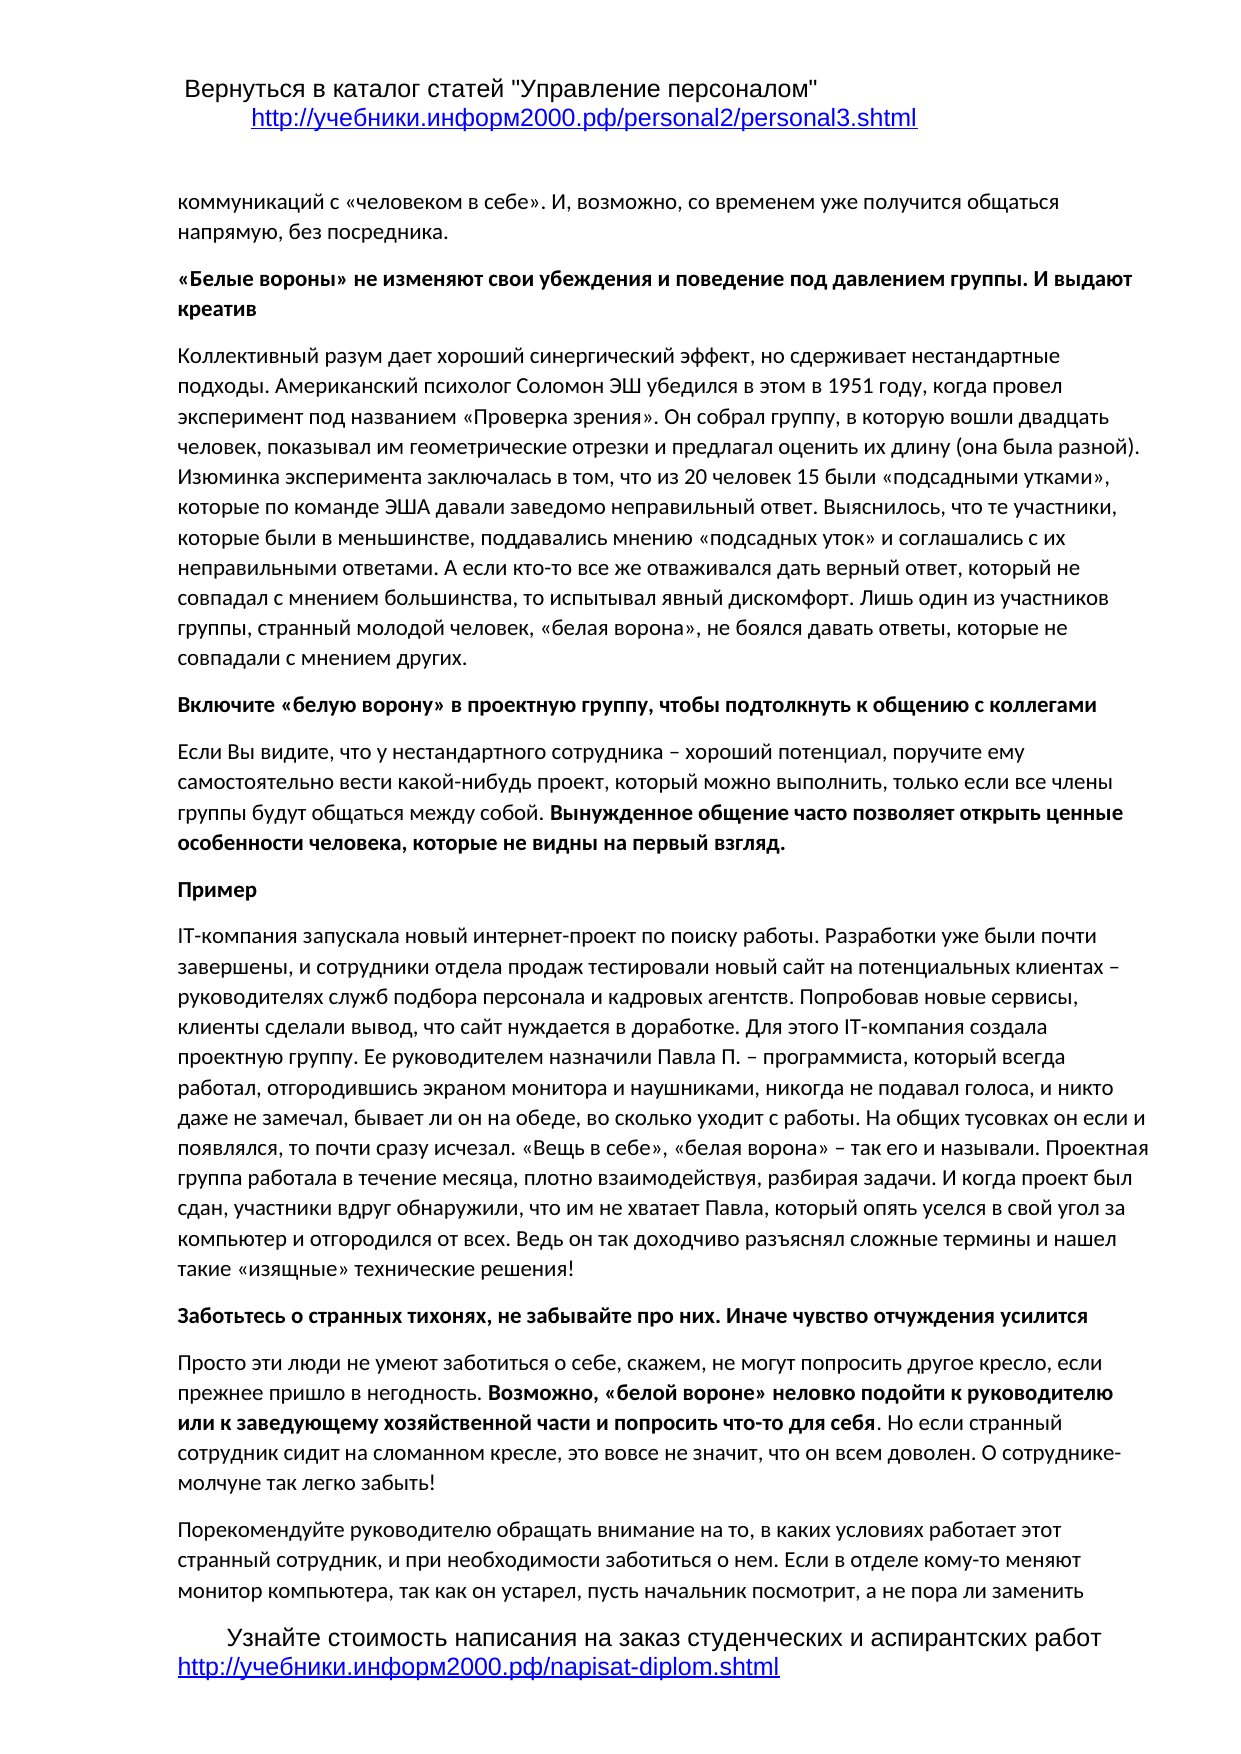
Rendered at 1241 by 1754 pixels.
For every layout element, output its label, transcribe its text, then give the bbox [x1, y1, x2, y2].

text Если Вы видите, что у нестандартного сотрудника – хороший потенциал, поручите ему самостоятельно вести какой-нибудь проект, который можно выполнить, только если все члены группы будут общаться между собой. Вынужденное общение часто позволяет открыть ценные особенности человека, которые не видны на первый взгляд. [177, 737, 1152, 856]
text Просто эти люди не умеют заботиться о себе, скажем, не могут попросить другое кресло, если прежнее пришло в негодность. Возможно, «белой вороне» неловко подойти к руководителю или к заведующему хозяйственной части и попросить что-то для себя. Но если странный сотрудник сидит на сломанном кресле, это вовсе не значит, что он всем доволен. О сотруднике-молчуне так легко забыть! [177, 1348, 1152, 1497]
text IT-компания запускала новый интернет-проект по поиску работы. Разработки уже были почти завершены, и сотрудники отдела продаж тестировали новый сайт на потенциальных клиентах – руководителях служб подбора персонала и кадровых агентств. Попробовав новые сервисы, клиенты сделали вывод, что сайт нуждается в доработке. Для этого IT-компания создала проектную группу. Ее руководителем назначили Павла П. – программиста, который всегда работал, отгородившись экраном монитора и наушниками, никогда не подавал голоса, и никто даже не замечал, бывает ли он на обеде, во сколько уходит с работы. На общих тусовках он если и появлялся, то почти сразу исчезал. «Вещь в себе», «белая ворона» – так его и называли. Проектная группа работала в течение месяца, плотно взаимодействуя, разбирая задачи. И когда проект был сдан, участники вдруг обнаружили, что им не хватает Павла, который опять уселся в свой угол за компьютер и отгородился от всех. Ведь он так доходчиво разъяснял сложные термины и нашел такие «изящные» технические решения! [177, 922, 1152, 1282]
text Коллективный разум дает хороший синергический эффект, но сдерживает нестандартные подходы. Американский психолог Соломон ЭШ убедился в этом в 1951 году, когда провел эксперимент под названием «Проверка зрения». Он собрал группу, в которую вошли двадцать человек, показывал им геометрические отрезки и предлагал оценить их длину (она была разной). Изюминка эксперимента заключалась в том, что из 20 человек 15 были «подсадными утками», которые по команде ЭША давали заведомо неправильный ответ. Выяснилось, что те участники, которые были в меньшинстве, поддавались мнению «подсадных уток» и соглашались с их неправильными ответами. А если кто-то все же отваживался дать верный ответ, который не совпадал с мнением большинства, то испытывал явный дискомфорт. Лишь один из участников группы, странный молодой человек, «белая ворона», не боялся давать ответы, которые не совпадали с мнением других. [177, 341, 1152, 672]
text Заботьтесь о странных тихонях, не забывайте про них. Иначе чувство отчуждения усилится [177, 1301, 1152, 1329]
text Пример [177, 875, 1152, 903]
text «Белые вороны» не изменяют свои убеждения и поведение под давлением группы. И выдают креатив [177, 264, 1152, 323]
text Включите «белую ворону» в проектную группу, чтобы подтолкнуть к общению с коллегами [177, 690, 1152, 718]
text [177, 1515, 1152, 1604]
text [177, 187, 1152, 246]
